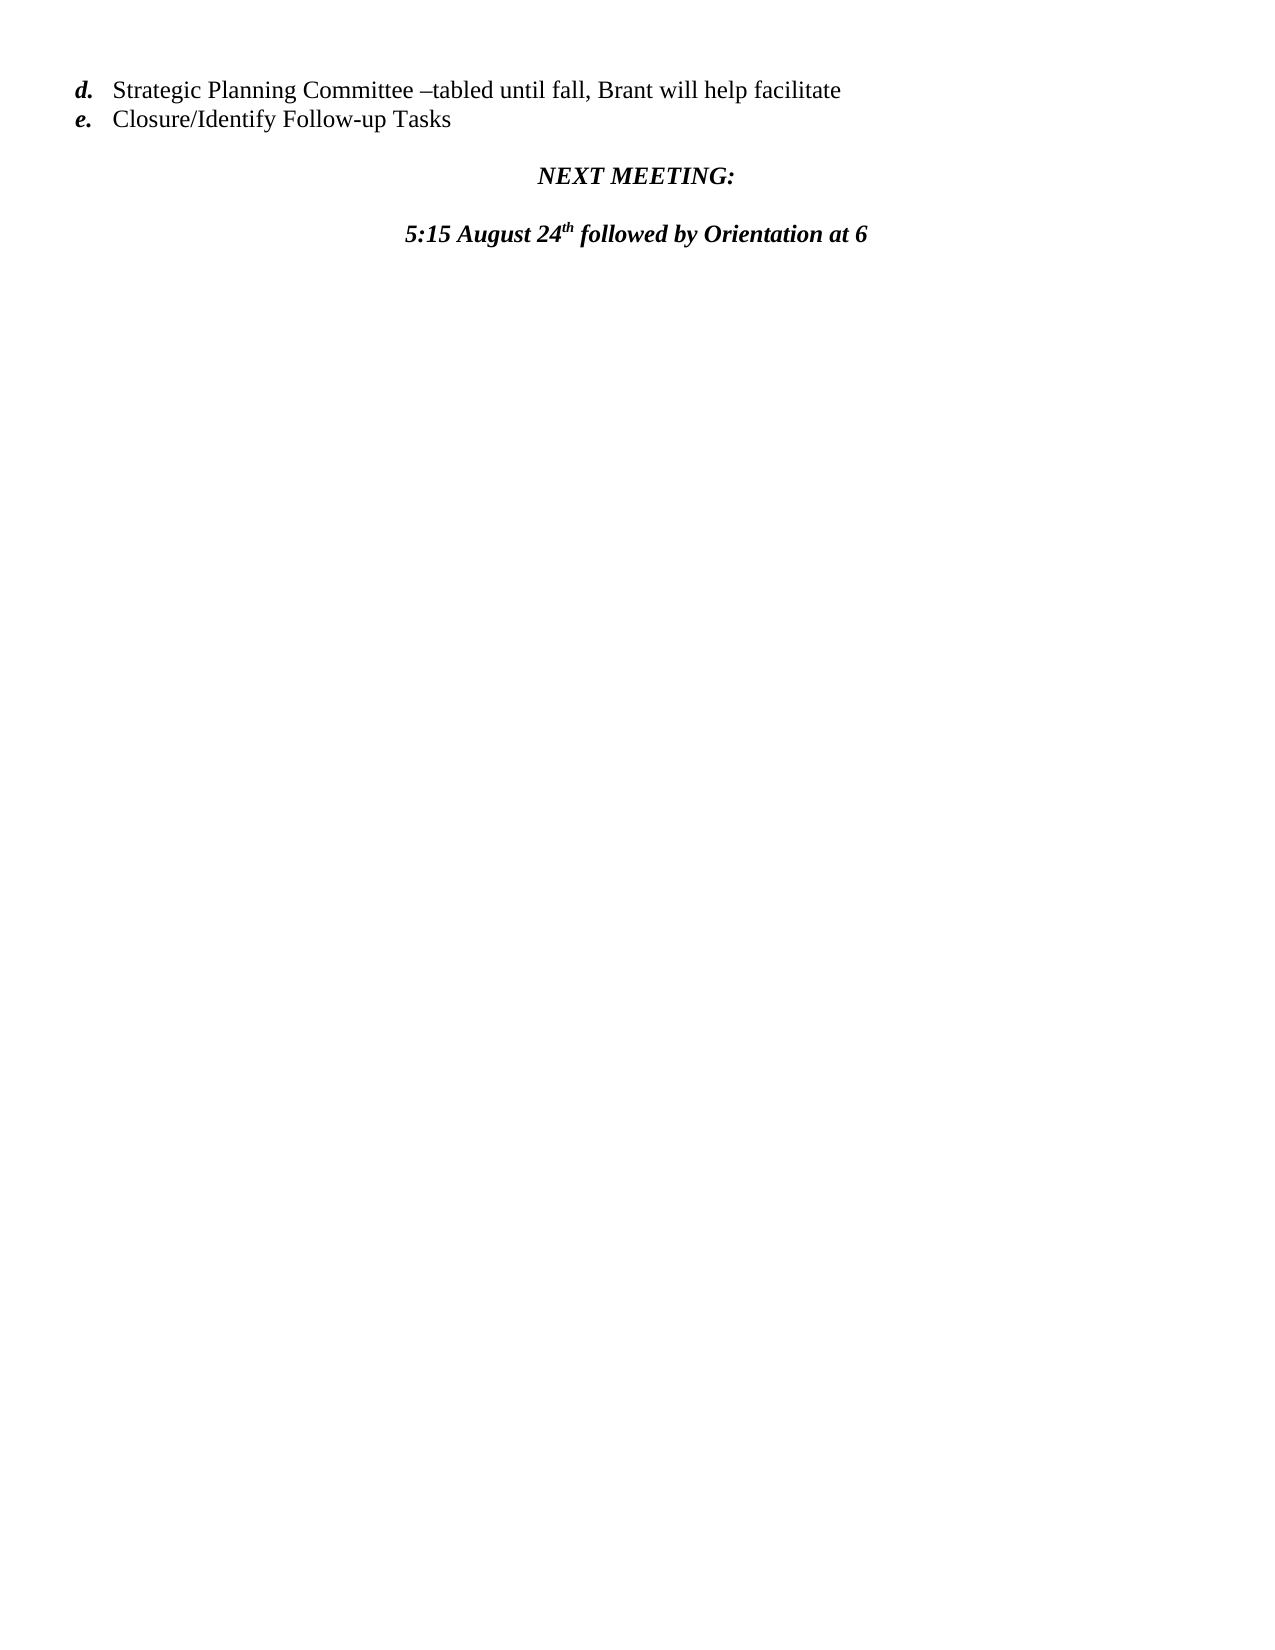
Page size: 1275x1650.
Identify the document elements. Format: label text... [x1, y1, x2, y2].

text 5:15 August 24th followed by Orientation at 6 [75, 219, 1200, 247]
list Strategic Planning Committee –tabled until fall, Brant will help facilitate [75, 75, 1200, 104]
list Closure/Identify Follow-up Tasks [75, 104, 1200, 132]
text NEXT MEETING: [75, 161, 1200, 190]
